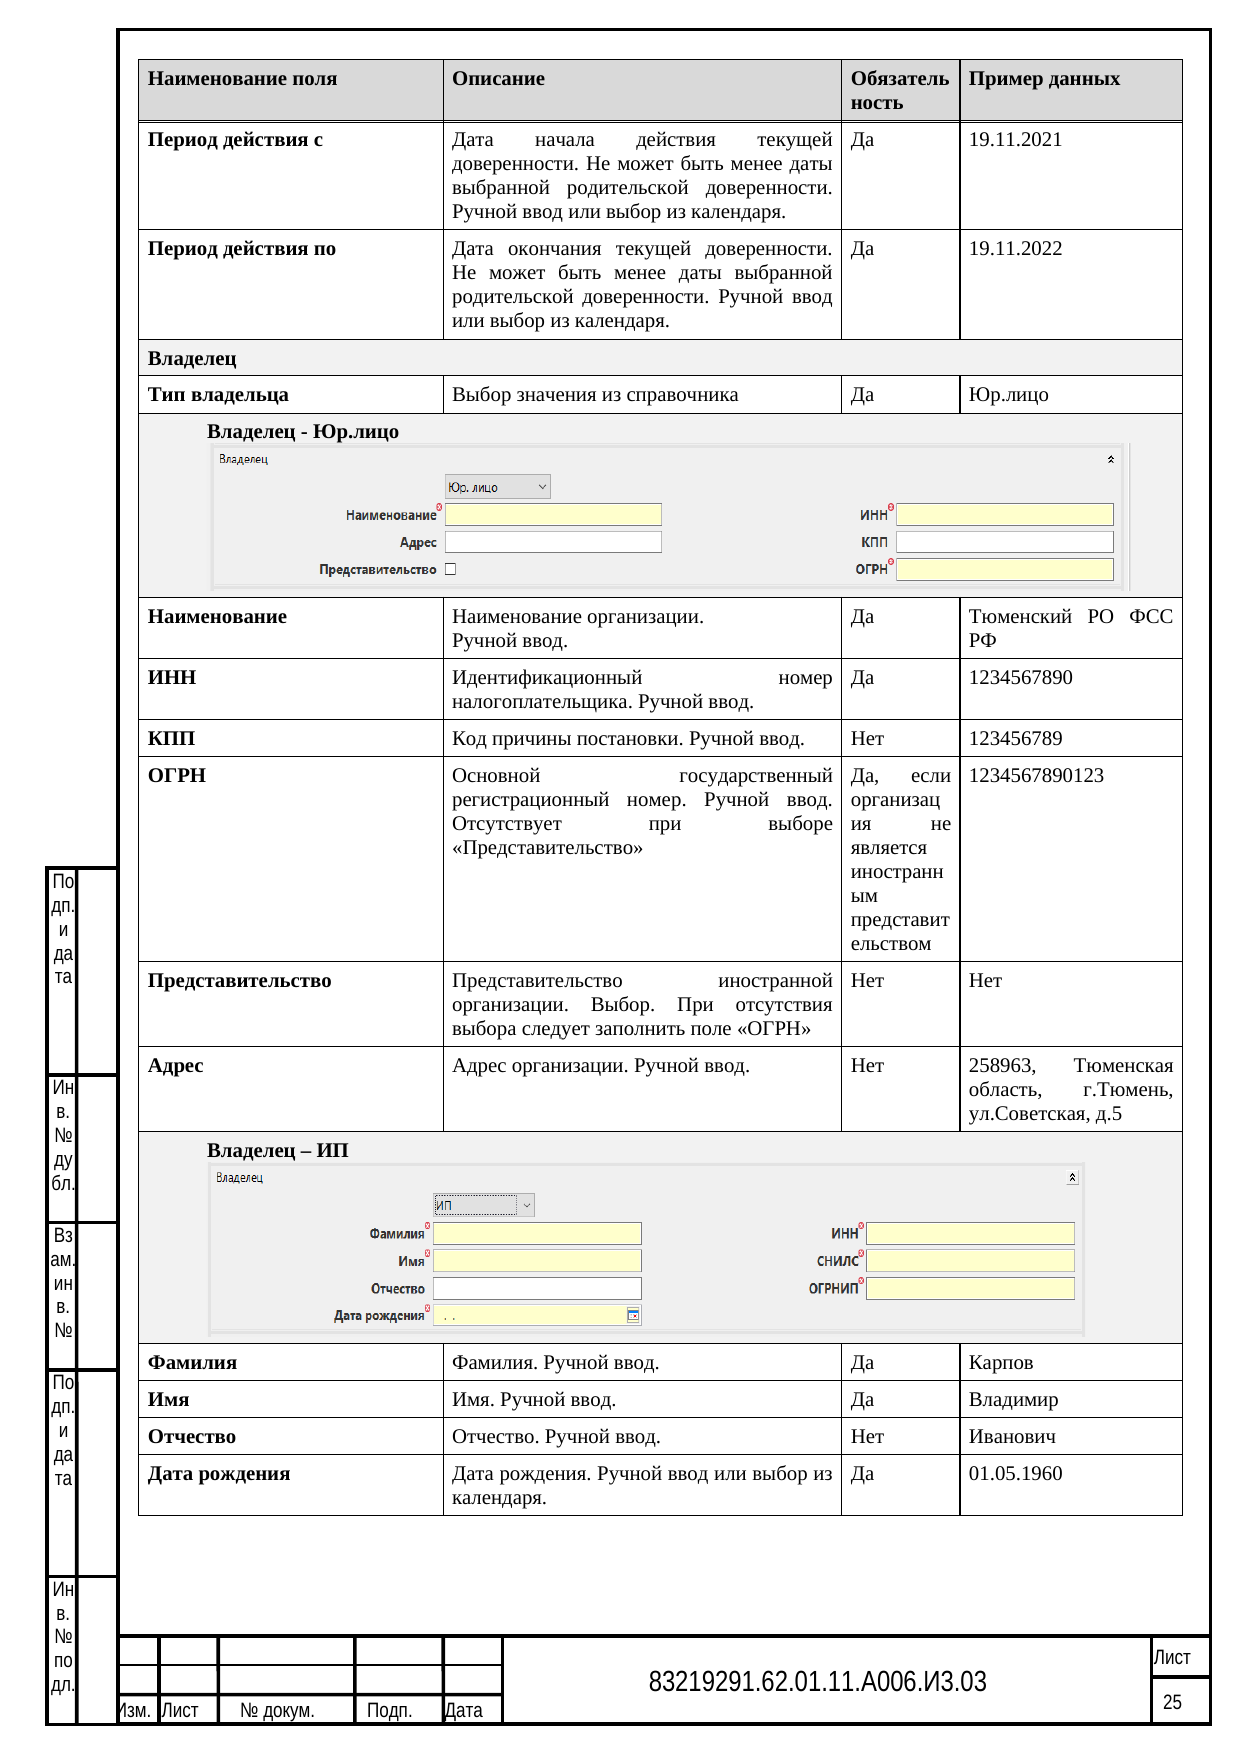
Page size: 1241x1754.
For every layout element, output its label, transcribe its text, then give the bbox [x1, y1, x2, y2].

table_cell Дата начала действия текущей доверенности. Не может быть менее даты выбранной родительской доверенности. Ручной ввод или выбор из календаря. [444, 123, 841, 229]
table_cell 258963, Тюменская область, г.Тюмень, ул.Советская, д.5 [961, 1047, 1182, 1131]
table_cell 19.11.2021 [961, 123, 1182, 229]
table_cell Отчество. Ручной ввод. [444, 1418, 841, 1454]
table_cell Тюменский РО ФСС РФ [961, 598, 1182, 658]
table_cell 01.05.1960 [961, 1455, 1182, 1515]
table_cell Дата рождения. Ручной ввод или выбор из календаря. [444, 1455, 841, 1515]
table_cell Дата рождения [139, 1455, 443, 1515]
table_cell ИНН [139, 659, 443, 719]
table_cell 123456789 [961, 720, 1182, 756]
table_header Наименование поля [139, 60, 443, 120]
table_header Обязательность [842, 60, 959, 120]
picture [206, 443, 1131, 591]
table_cell Идентификационный номер налогоплательщика. Ручной ввод. [444, 659, 841, 719]
table_cell Нет [842, 1047, 959, 1131]
table_cell Тип владельца [139, 376, 443, 412]
table_cell КПП [139, 720, 443, 756]
table_header Пример данных [961, 60, 1182, 120]
table_cell Нет [842, 720, 959, 756]
table_cell Владимир [961, 1381, 1182, 1417]
table_cell Имя [139, 1381, 443, 1417]
picture [206, 1162, 1086, 1337]
table_cell Нет [842, 962, 959, 1046]
table_cell Да [842, 659, 959, 719]
table_cell Владелец - Юр.лицо [139, 414, 1182, 597]
table_cell Дата окончания текущей доверенности. Не может быть менее даты выбранной родительской доверенности. Ручной ввод или выбор из календаря. [444, 230, 841, 338]
table_cell Адрес [139, 1047, 443, 1131]
table_cell Наименование [139, 598, 443, 658]
table_cell 19.11.2022 [961, 230, 1182, 338]
table_cell Нет [842, 1418, 959, 1454]
table_cell Да [842, 1381, 959, 1417]
table_cell Период действия по [139, 230, 443, 338]
table_cell Имя. Ручной ввод. [444, 1381, 841, 1417]
table_cell Да [842, 1455, 959, 1515]
table_cell Владелец [139, 340, 1182, 375]
table_cell Представительство [139, 962, 443, 1046]
table_cell Наименование организации. Ручной ввод. [444, 598, 841, 658]
table_cell Нет [961, 962, 1182, 1046]
table_cell Представительство иностранной организации. Выбор. При отсутствия выбора следует заполнить поле «ОГРН» [444, 962, 841, 1046]
table_cell Адрес организации. Ручной ввод. [444, 1047, 841, 1131]
table_cell Да [842, 376, 959, 412]
table_cell Юр.лицо [961, 376, 1182, 412]
table_header Описание [444, 60, 841, 120]
table_cell Период действия с [139, 123, 443, 229]
table_cell Владелец – ИП [139, 1132, 1182, 1343]
table_cell Да, если организация не является иностранным представительством [842, 757, 959, 961]
table_cell Код причины постановки. Ручной ввод. [444, 720, 841, 756]
table_cell Да [842, 598, 959, 658]
table_cell Выбор значения из справочника [444, 376, 841, 412]
table_cell Карпов [961, 1344, 1182, 1380]
table_cell ОГРН [139, 757, 443, 961]
table_cell 1234567890 [961, 659, 1182, 719]
table_cell Да [842, 123, 959, 229]
table_cell Да [842, 230, 959, 338]
table_cell Да [842, 1344, 959, 1380]
table_cell Отчество [139, 1418, 443, 1454]
table_cell Основной государственный регистрационный номер. Ручной ввод. Отсутствует при выборе «Представительство» [444, 757, 841, 961]
table_cell Иванович [961, 1418, 1182, 1454]
table_cell 1234567890123 [961, 757, 1182, 961]
table_cell Фамилия. Ручной ввод. [444, 1344, 841, 1380]
table_cell Фамилия [139, 1344, 443, 1380]
